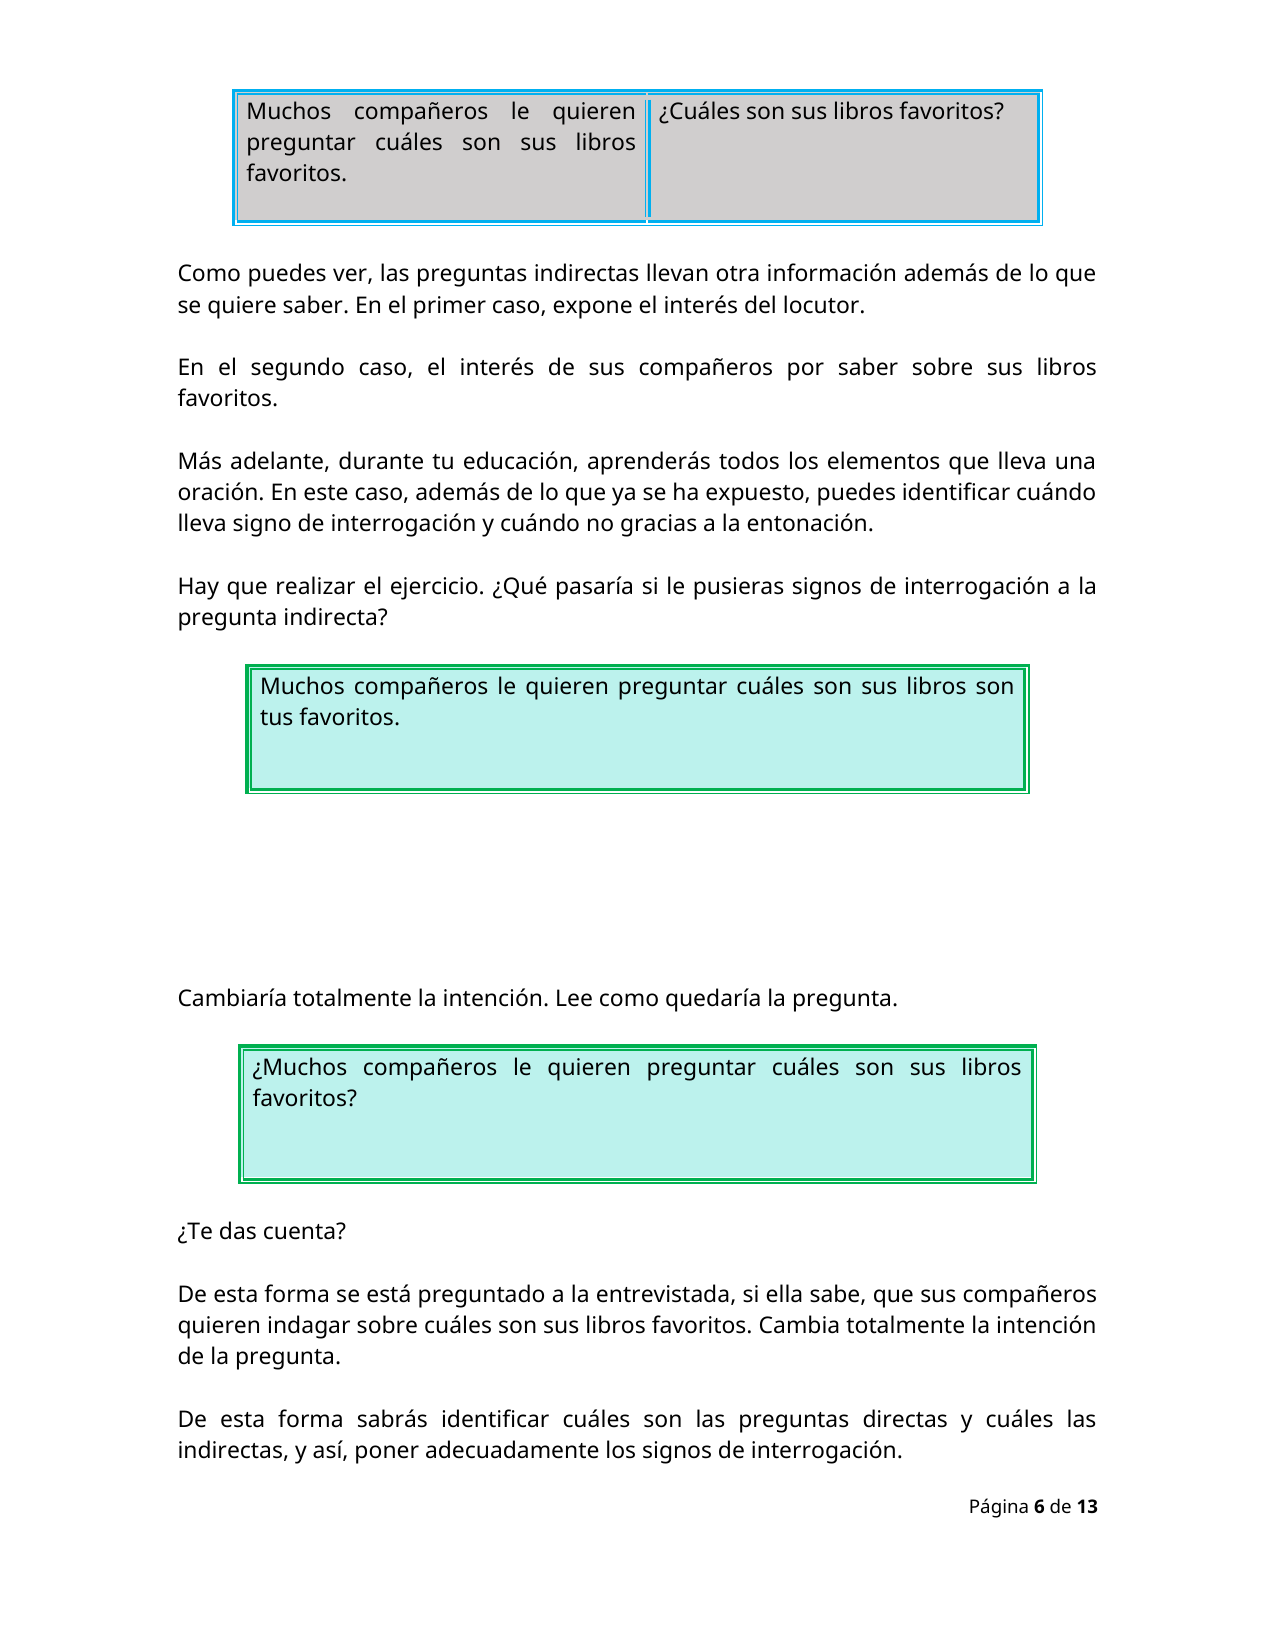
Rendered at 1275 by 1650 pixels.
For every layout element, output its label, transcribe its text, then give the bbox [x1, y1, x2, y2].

text En el segundo caso, el interés de sus compañeros por saber sobre sus libros favoritos. [177, 351, 1098, 414]
table_cell ¿Cuáles son sus libros favoritos? [648, 95, 1037, 220]
text ¿Te das cuenta? [177, 1215, 1098, 1246]
text Cambiaría totalmente la intención. Lee como quedaría la pregunta. [177, 982, 1098, 1013]
table_cell Muchos compañeros le quieren preguntar cuáles son sus libros favoritos. [235, 92, 648, 220]
table_header ¿Muchos compañeros le quieren preguntar cuáles son sus libros favoritos? [244, 1051, 1031, 1177]
text Como puedes ver, las preguntas indirectas llevan otra información además de lo que se quiere saber. En el primer caso, expone el interés del locutor. [177, 257, 1098, 320]
text Hay que realizar el ejercicio. ¿Qué pasaría si le pusieras signos de interrogación a la pregunta indirecta? [177, 570, 1098, 632]
table_header Muchos compañeros le quieren preguntar cuáles son sus libros son tus favoritos. [252, 670, 1023, 788]
text Más adelante, durante tu educación, aprenderás todos los elementos que lleva una oración. En este caso, además de lo que ya se ha expuesto, puedes identificar cuándo lleva signo de interrogación y cuándo no gracias a la entonación. [177, 445, 1098, 539]
text De esta forma sabrás identificar cuáles son las preguntas directas y cuáles las indirectas, y así, poner adecuadamente los signos de interrogación. [177, 1402, 1098, 1465]
text De esta forma se está preguntado a la entrevistada, si ella sabe, que sus compañeros quieren indagar sobre cuáles son sus libros favoritos. Cambia totalmente la intención de la pregunta. [177, 1277, 1098, 1371]
